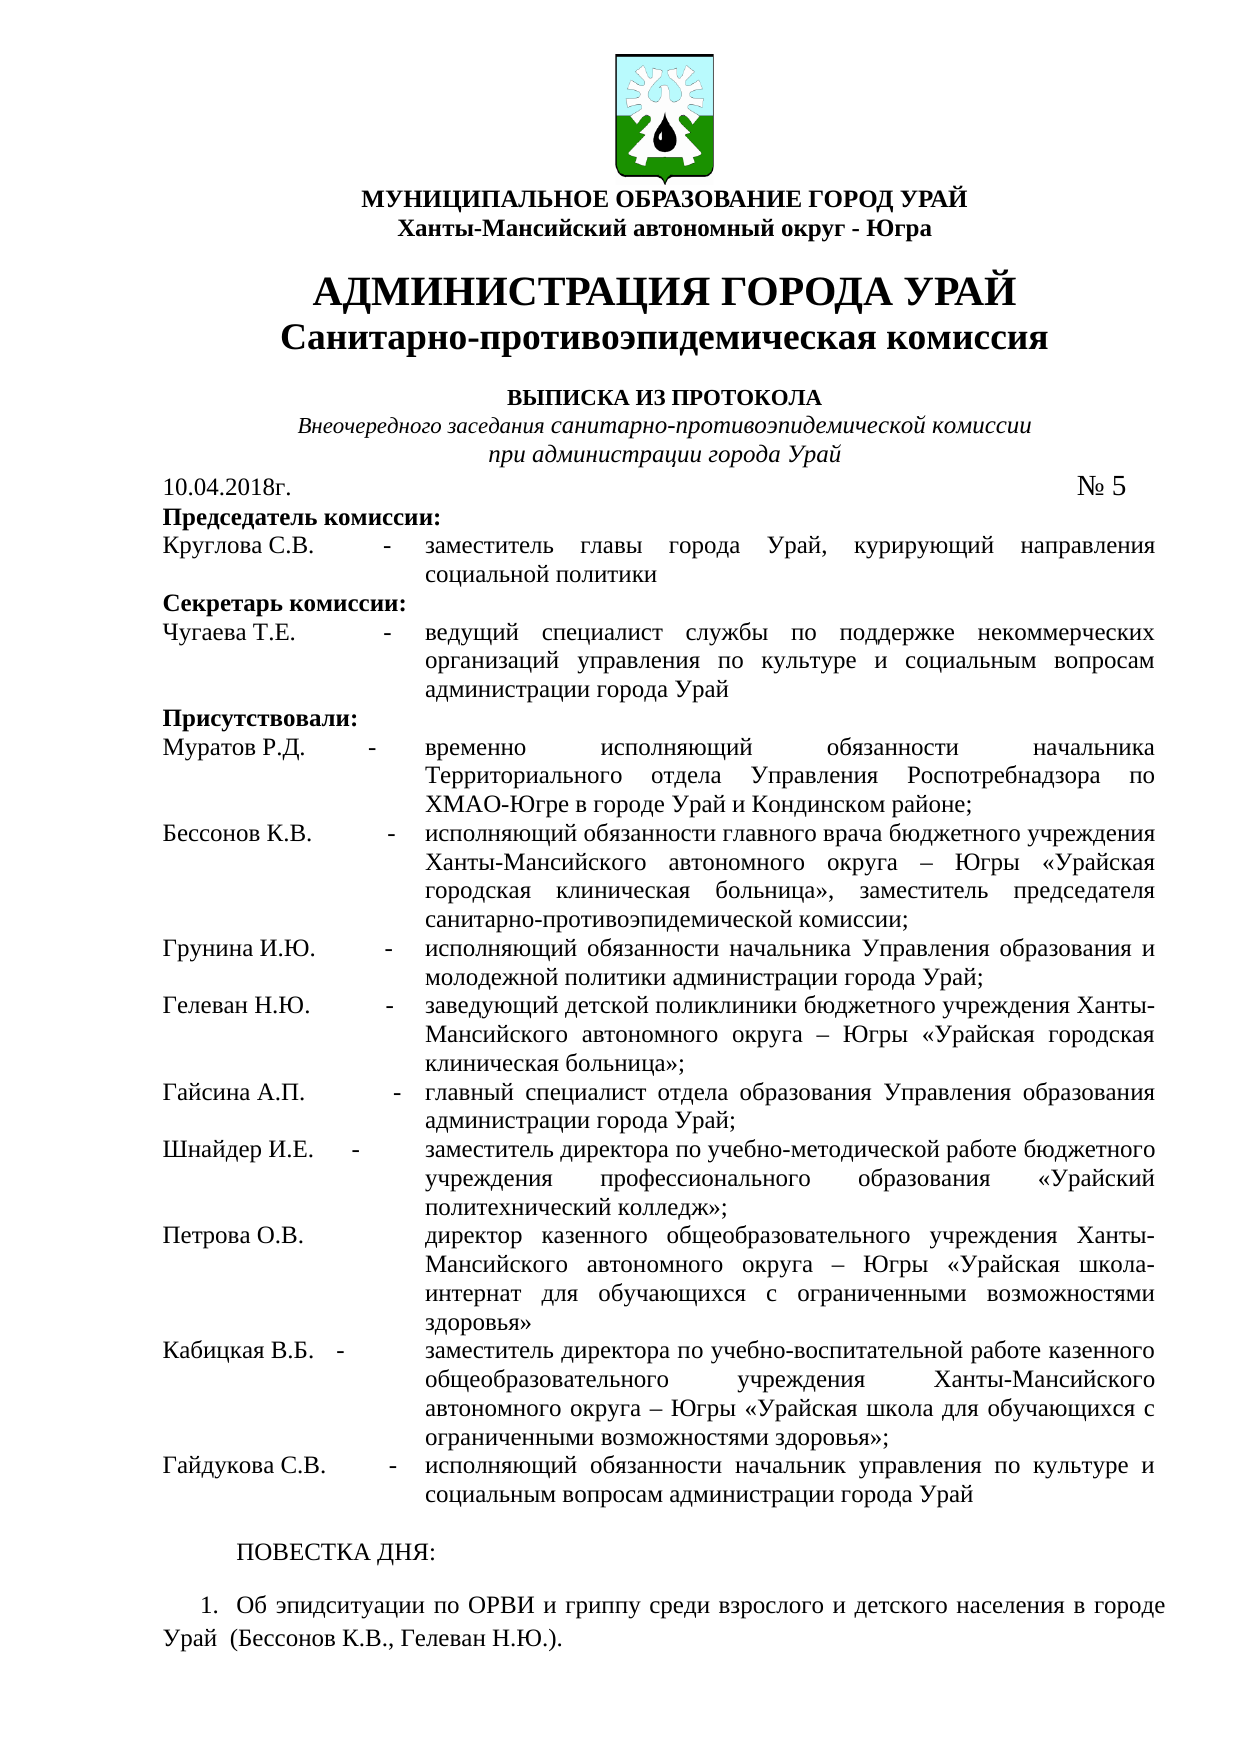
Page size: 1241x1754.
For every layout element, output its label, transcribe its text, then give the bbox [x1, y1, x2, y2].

table_cell исполняющий обязанности главного врача бюджетного учреждения Ханты-Мансийского автономного округа – Югры «Урайская городская клиническая больница», заместитель председателя санитарно-противоэпидемической комиссии; [414, 818, 1167, 933]
table_cell исполняющий обязанности начальник управления по культуре и социальным вопросам администрации города Урай [414, 1450, 1167, 1508]
table_cell ведущий специалист службы по поддержке некоммерческих организаций управления по культуре и социальным вопросам администрации города Урай [414, 617, 1167, 703]
picture [615, 54, 714, 185]
subtitle Ханты-Мансийский автономный округ - Югра [162, 213, 1167, 242]
table_cell Чугаева Т.Е. - [151, 617, 413, 703]
table_cell Гайсина А.П. - [151, 1077, 413, 1134]
table_cell Гайдукова С.В. - [151, 1450, 413, 1508]
table_cell Грунина И.Ю. - [151, 933, 413, 990]
table_cell главный специалист отдела образования Управления образования администрации города Урай; [414, 1077, 1167, 1134]
text 10.04.2018г. № 5 [162, 468, 1167, 502]
table_cell заведующий детской поликлиники бюджетного учреждения Ханты-Мансийского автономного округа – Югры «Урайская городская клиническая больница»; [414, 990, 1167, 1077]
table_cell Кабицкая В.Б. - [151, 1335, 413, 1450]
table_cell заместитель директора по учебно-воспитательной работе казенного общеобразовательного учреждения Ханты-Мансийского автономного округа – Югры «Урайская школа для обучающихся с ограниченными возможностями здоровья»; [414, 1335, 1167, 1450]
text ВЫПИСКА ИЗ ПРОТОКОЛА [162, 384, 1167, 411]
table_cell директор казенного общеобразовательного учреждения Ханты-Мансийского автономного округа – Югры «Урайская школа-интернат для обучающихся с ограниченными возможностями здоровья» [414, 1220, 1167, 1335]
list Об эпидситуации по ОРВИ и гриппу среди взрослого и детского населения в городе Урай (Бессонов К.В., Гелеван Н.Ю.). [162, 1590, 1167, 1652]
text ПОВЕСТКА ДНЯ: [162, 1537, 1167, 1565]
text Санитарно-противоэпидемическая комиссия [162, 315, 1167, 358]
table_cell заместитель директора по учебно-методической работе бюджетного учреждения профессионального образования «Урайский политехнический колледж»; [414, 1134, 1167, 1220]
table_cell Бессонов К.В. - [151, 818, 413, 933]
table_cell Круглова С.В. - [151, 530, 413, 588]
table_cell Присутствовали: [151, 703, 1167, 732]
table_cell Петрова О.В. [151, 1220, 413, 1335]
table_cell заместитель главы города Урай, курирующий направления социальной политики [414, 530, 1167, 588]
table_cell Шнайдер И.Е. - [151, 1134, 413, 1220]
subtitle МУНИЦИПАЛЬНОЕ ОБРАЗОВАНИЕ ГОРОД УРАЙ [162, 184, 1167, 213]
text при администрации города Урай [162, 439, 1167, 468]
subtitle Администрация ГОРОДА УРАЙ [162, 267, 1167, 315]
table_cell исполняющий обязанности начальника Управления образования и молодежной политики администрации города Урай; [414, 933, 1167, 990]
text Внеочередного заседания санитарно-противоэпидемической комиссии [162, 411, 1167, 439]
table_cell Гелеван Н.Ю. - [151, 990, 413, 1077]
table_cell временно исполняющий обязанности начальника Территориального отдела Управления Роспотребнадзора по ХМАО-Югре в городе Урай и Кондинском районе; [414, 732, 1167, 818]
table_header Председатель комиссии: [151, 502, 1167, 530]
table_cell Секретарь комиссии: [151, 588, 1167, 617]
table_cell Муратов Р.Д. - [151, 732, 413, 818]
